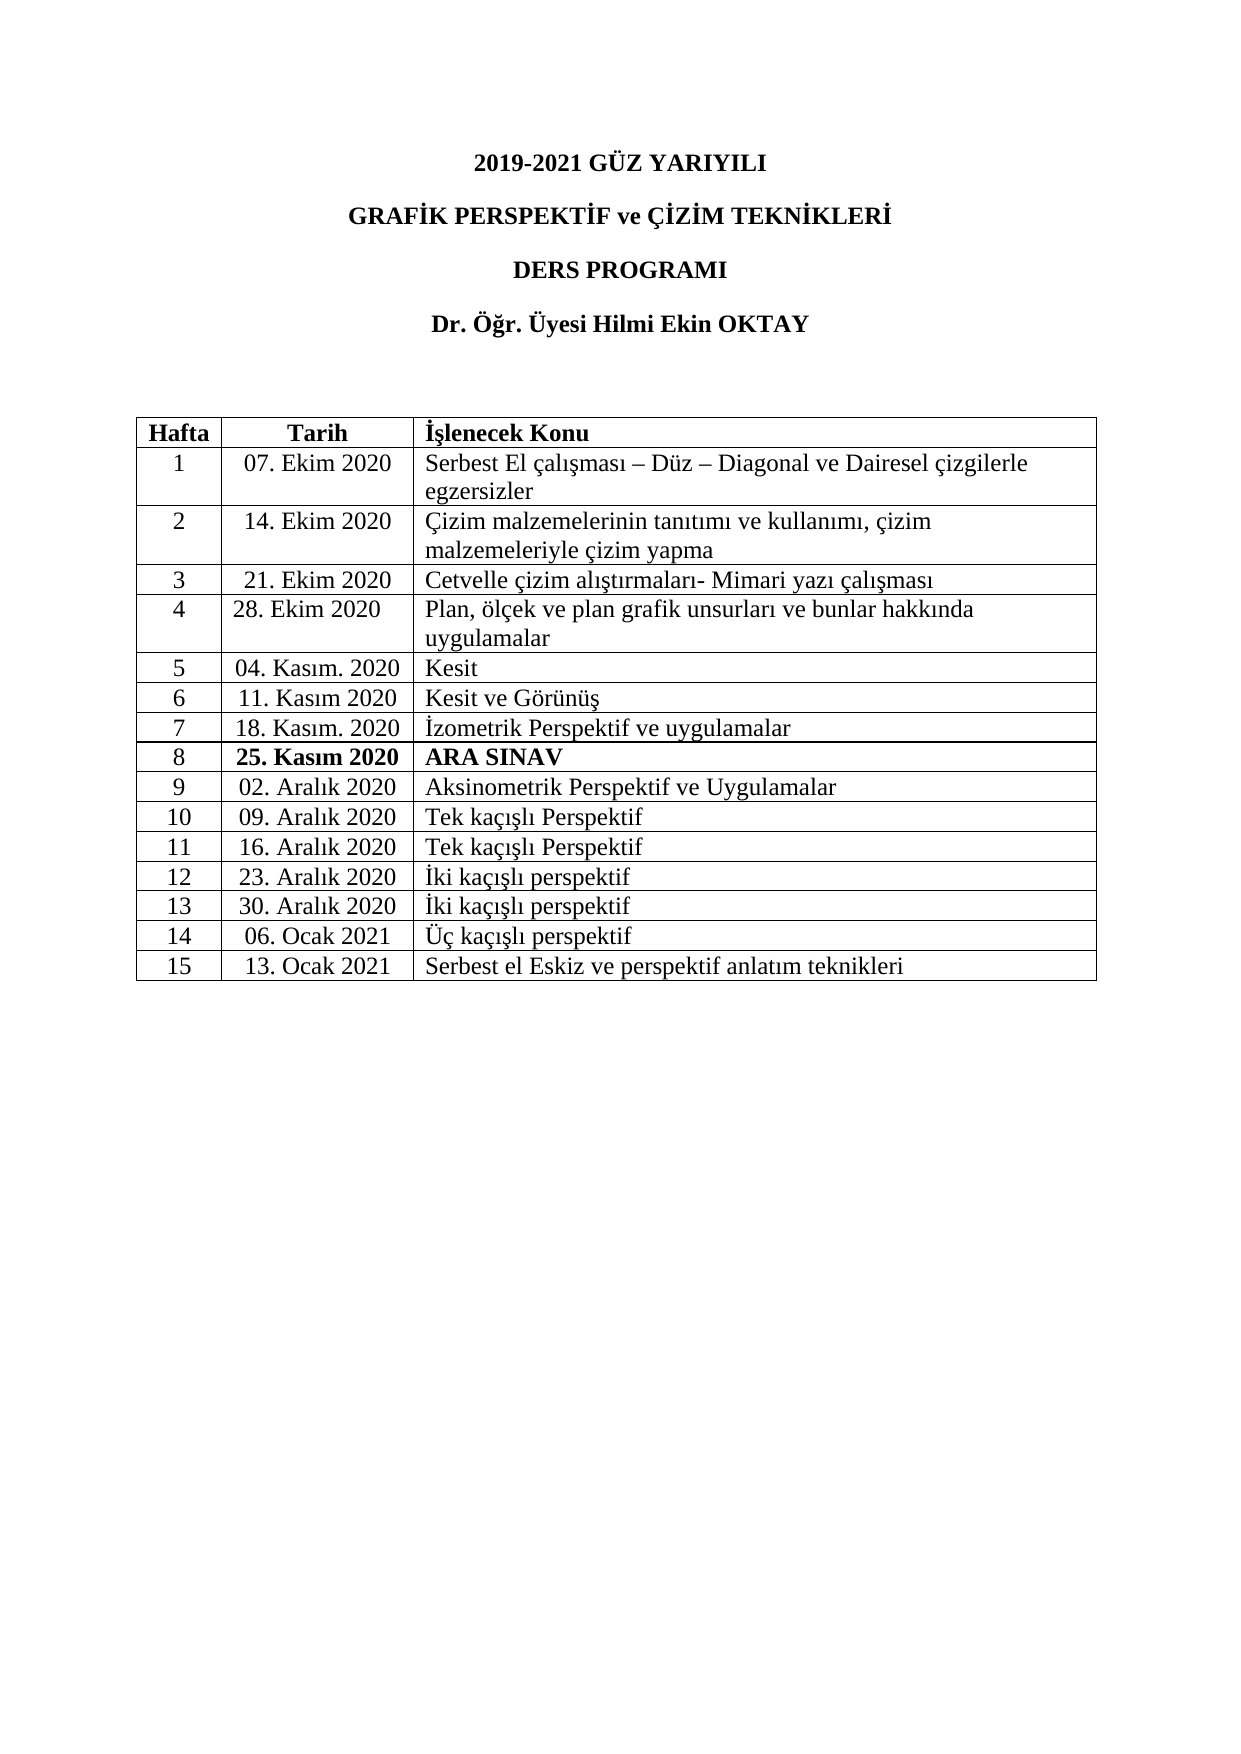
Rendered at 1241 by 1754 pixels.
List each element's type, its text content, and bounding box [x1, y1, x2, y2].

table_cell Cetvelle çizim alıştırmaları- Mimari yazı çalışması [414, 565, 1096, 593]
table_header Hafta [137, 418, 221, 447]
table_cell 13. Ocak 2021 [222, 951, 413, 980]
table_header Tarih [222, 418, 413, 447]
table_cell 06. Ocak 2021 [222, 921, 413, 950]
table_cell İki kaçışlı perspektif [414, 862, 1096, 890]
table_cell 3 [137, 565, 221, 593]
table_cell Üç kaçışlı perspektif [414, 921, 1096, 950]
table_cell 7 [137, 713, 221, 741]
text 2019-2021 GÜZ YARIYILI [148, 148, 1093, 176]
table_cell 11. Kasım 2020 [222, 683, 413, 712]
table_cell Serbest El çalışması – Düz – Diagonal ve Dairesel çizgilerle egzersizler [414, 448, 1096, 505]
table_cell 04. Kasım. 2020 [222, 653, 413, 682]
table_cell 4 [137, 595, 221, 652]
table_cell Tek kaçışlı Perspektif [414, 832, 1096, 861]
table_cell 23. Aralık 2020 [222, 862, 413, 890]
table_cell Plan, ölçek ve plan grafik unsurları ve bunlar hakkında uygulamalar [414, 595, 1096, 652]
table_cell 6 [137, 683, 221, 712]
table_cell 16. Aralık 2020 [222, 832, 413, 861]
text DERS PROGRAMI [148, 255, 1093, 284]
table_cell Serbest el Eskiz ve perspektif anlatım teknikleri [414, 951, 1096, 980]
table_cell 25. Kasım 2020 [222, 743, 413, 771]
table_cell 30. Aralık 2020 [222, 891, 413, 920]
table_cell İki kaçışlı perspektif [414, 891, 1096, 920]
table_cell Tek kaçışlı Perspektif [414, 802, 1096, 831]
table_cell ARA SINAV [414, 743, 1096, 771]
table_cell 12 [137, 862, 221, 890]
table_cell 11 [137, 832, 221, 861]
table_cell 14. Ekim 2020 [222, 506, 413, 564]
table_cell 2 [137, 506, 221, 564]
table_cell 18. Kasım. 2020 [222, 713, 413, 741]
table_cell 1 [137, 448, 221, 505]
table_cell 9 [137, 772, 221, 801]
table_cell Çizim malzemelerinin tanıtımı ve kullanımı, çizim malzemeleriyle çizim yapma [414, 506, 1096, 564]
table_cell 8 [137, 743, 221, 771]
table_cell 13 [137, 891, 221, 920]
table_cell Kesit [414, 653, 1096, 682]
table_cell 10 [137, 802, 221, 831]
table_cell 5 [137, 653, 221, 682]
table_cell 02. Aralık 2020 [222, 772, 413, 801]
table_cell 15 [137, 951, 221, 980]
table_cell 21. Ekim 2020 [222, 565, 413, 593]
table_cell Kesit ve Görünüş [414, 683, 1096, 712]
table_cell Aksinometrik Perspektif ve Uygulamalar [414, 772, 1096, 801]
table_cell 09. Aralık 2020 [222, 802, 413, 831]
table_header İşlenecek Konu [414, 418, 1096, 447]
table_cell 07. Ekim 2020 [222, 448, 413, 505]
text Dr. Öğr. Üyesi Hilmi Ekin OKTAY [148, 309, 1093, 338]
table_cell 14 [137, 921, 221, 950]
table_cell 28. Ekim 2020 [222, 595, 413, 652]
table_cell İzometrik Perspektif ve uygulamalar [414, 713, 1096, 741]
text GRAFİK PERSPEKTİF ve ÇİZİM TEKNİKLERİ [148, 201, 1093, 230]
